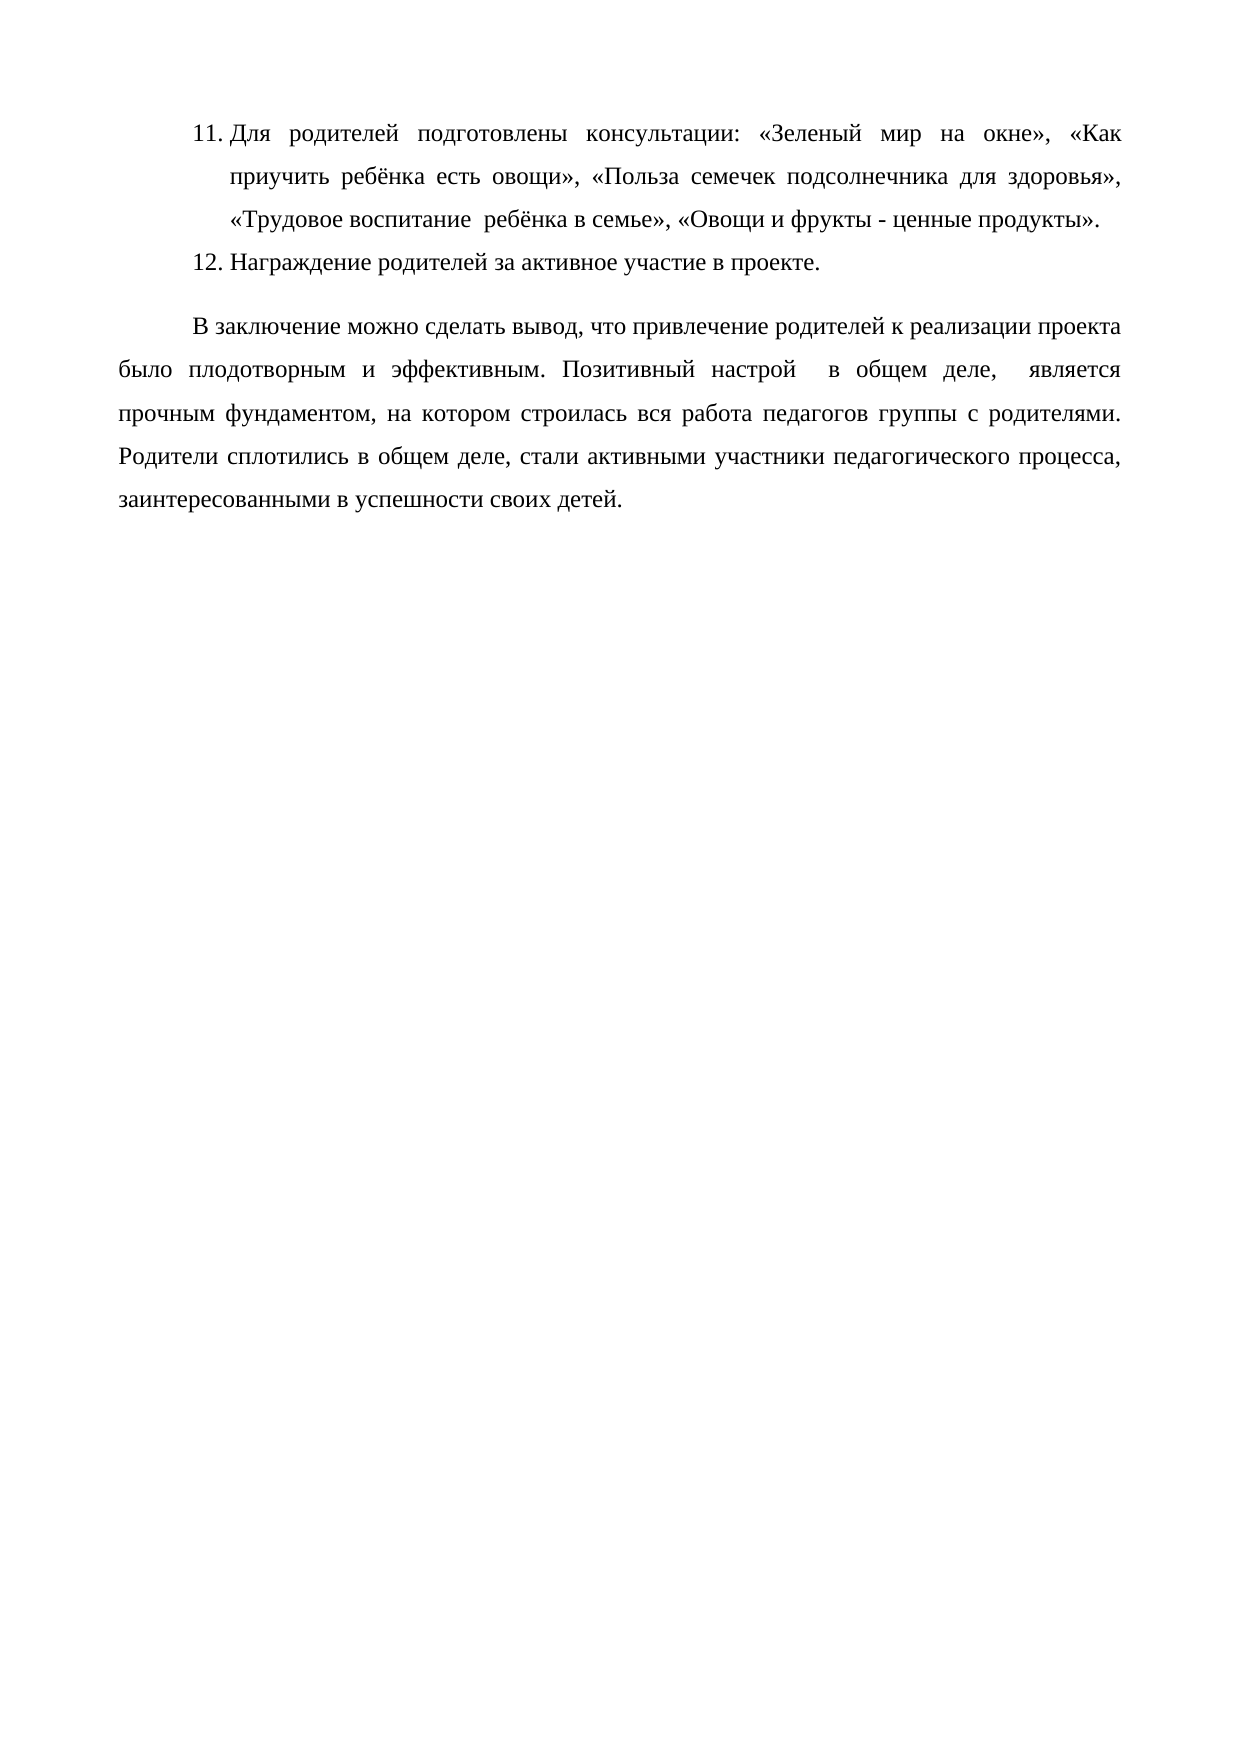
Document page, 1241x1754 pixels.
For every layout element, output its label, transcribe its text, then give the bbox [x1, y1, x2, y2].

text В заключение можно сделать вывод, что привлечение родителей к реализации проекта было плодотворным и эффективным. Позитивный настрой в общем деле, является прочным фундаментом, на котором строилась вся работа педагогов группы с родителями. Родители сплотились в общем деле, стали активными участники педагогического процесса, заинтересованными в успешности своих детей. [118, 182, 1122, 383]
list Награждение родителей за активное участие в проекте. [192, 118, 1122, 147]
